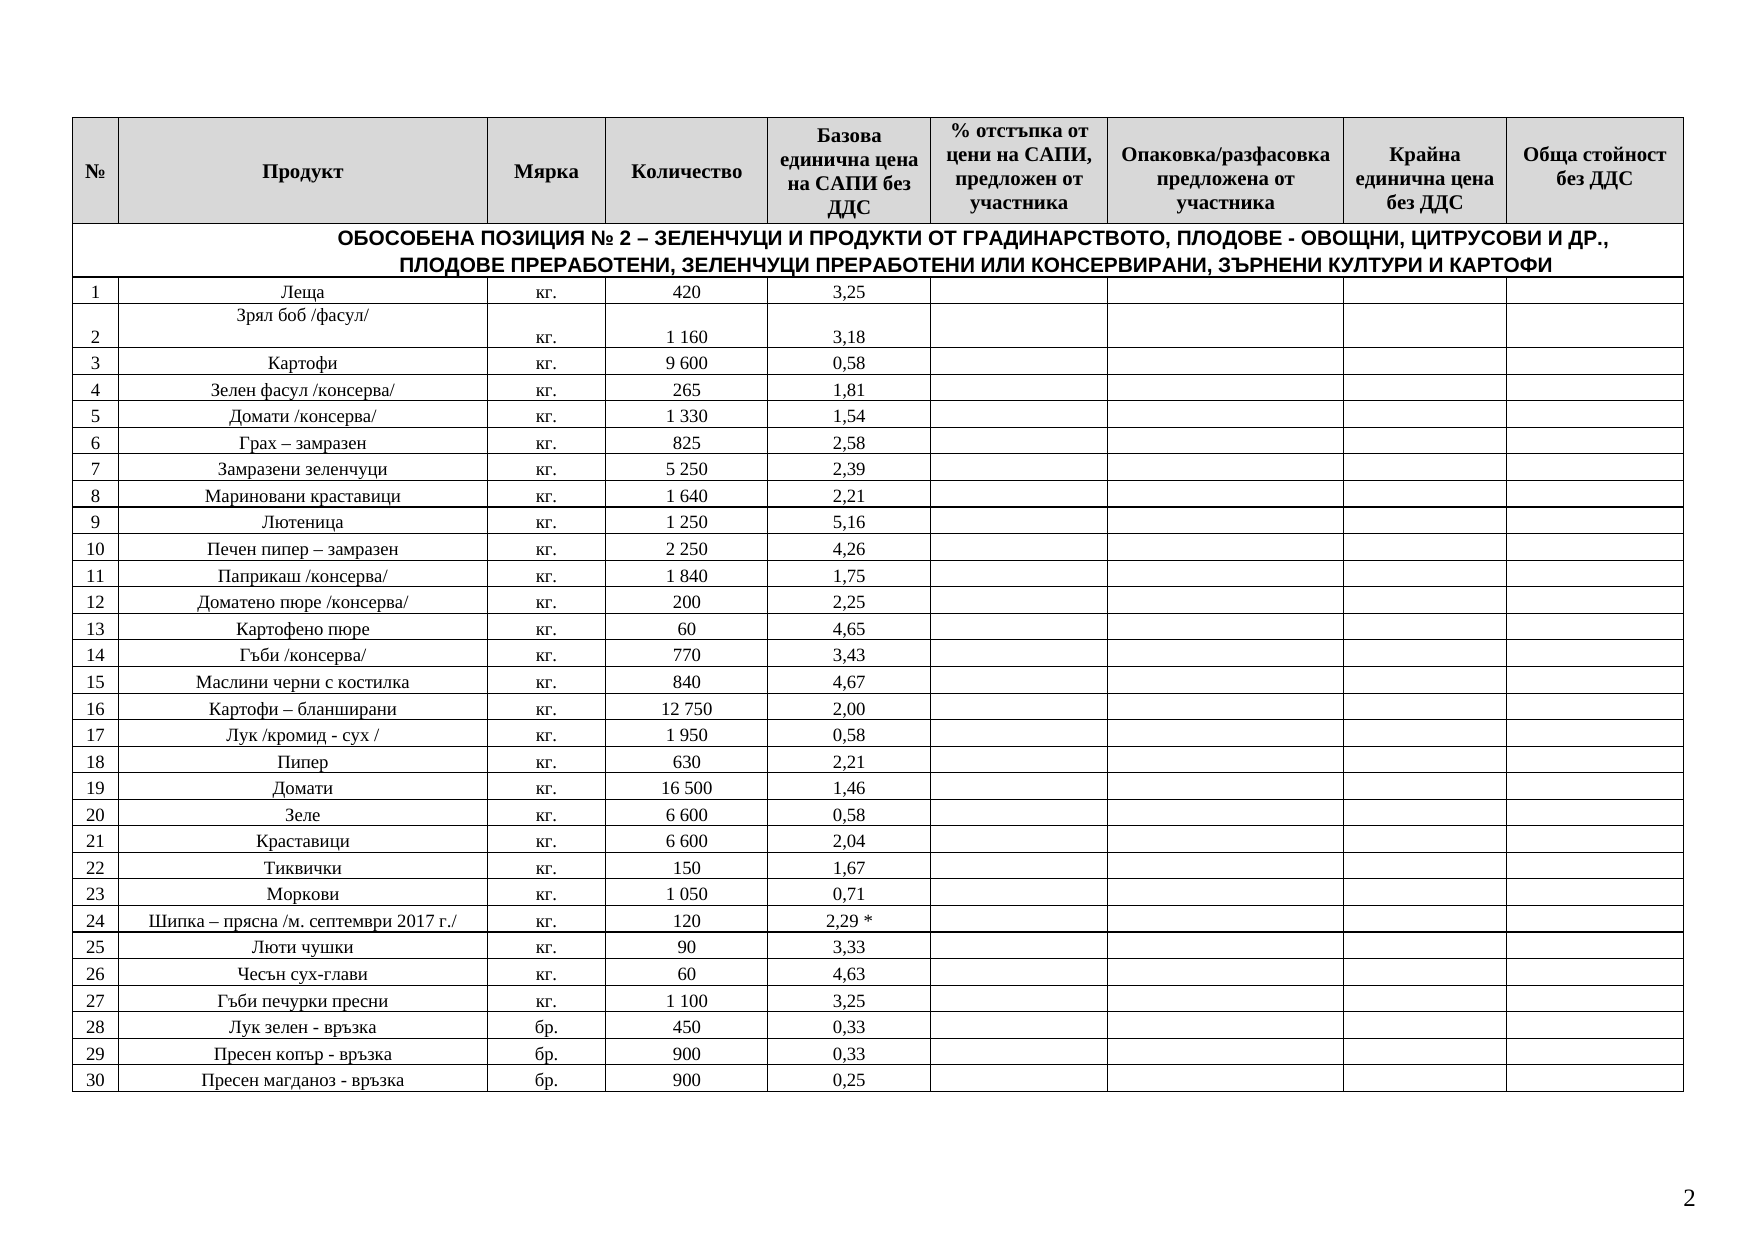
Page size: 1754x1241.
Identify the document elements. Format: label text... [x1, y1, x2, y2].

table_cell 0,71 [768, 879, 930, 905]
table_cell [1344, 747, 1506, 772]
table_cell 14 [73, 640, 118, 666]
table_cell [1108, 773, 1343, 799]
table_cell 1,75 [768, 561, 930, 586]
table_cell кг. [488, 508, 605, 533]
table_cell [1507, 508, 1683, 533]
table_cell 150 [606, 853, 767, 878]
table_cell [1507, 375, 1683, 400]
table_cell Гъби /консерва/ [119, 640, 487, 666]
table_cell 11 [73, 561, 118, 586]
table_cell [1507, 640, 1683, 666]
table_cell 22 [73, 853, 118, 878]
table_cell кг. [488, 587, 605, 613]
table_cell [1507, 561, 1683, 586]
table_cell 3,25 [768, 986, 930, 1011]
table_cell [1108, 747, 1343, 772]
table_cell [1344, 454, 1506, 480]
table_cell кг. [488, 667, 605, 692]
table_cell 200 [606, 587, 767, 613]
table_cell [1507, 481, 1683, 506]
table_cell 5 [73, 401, 118, 427]
table_cell 9 [73, 508, 118, 533]
table_cell [931, 375, 1107, 400]
table_cell кг. [488, 747, 605, 772]
table_cell Люти чушки [119, 933, 487, 958]
table_cell 3,18 [768, 304, 930, 347]
table_cell 630 [606, 747, 767, 772]
table_cell [1108, 375, 1343, 400]
table_cell Пресен копър - връзка [119, 1039, 487, 1064]
table_cell [1507, 773, 1683, 799]
table_cell [1507, 534, 1683, 559]
table_cell 2,25 [768, 587, 930, 613]
table_cell кг. [488, 278, 605, 303]
table_cell 1 250 [606, 508, 767, 533]
table_header Опаковка/разфасовка предложена от участника [1108, 118, 1343, 223]
table_cell 8 [73, 481, 118, 506]
table_cell 2,21 [768, 481, 930, 506]
table_cell [931, 640, 1107, 666]
table_cell кг. [488, 534, 605, 559]
table_cell кг. [488, 561, 605, 586]
table_cell Шипка – прясна /м. септември 2017 г./ [119, 906, 487, 931]
table_cell 12 750 [606, 694, 767, 719]
table_cell кг. [488, 640, 605, 666]
table_cell [1108, 1039, 1343, 1064]
table_cell [1507, 826, 1683, 852]
table_cell 26 [73, 959, 118, 984]
table_cell 3 [73, 348, 118, 374]
table_cell [1344, 853, 1506, 878]
table_cell Картофено пюре [119, 614, 487, 639]
table_cell [931, 933, 1107, 958]
table_cell кг. [488, 401, 605, 427]
table_cell [73, 224, 263, 250]
table_cell [1108, 481, 1343, 506]
table_cell 60 [606, 614, 767, 639]
table_cell 17 [73, 720, 118, 746]
table_cell [931, 986, 1107, 1011]
table_cell [931, 959, 1107, 984]
table_header Продукт [119, 118, 487, 223]
table_cell [1108, 1012, 1343, 1038]
table_cell Пресен магданоз - връзка [119, 1065, 487, 1091]
table_cell 1,46 [768, 773, 930, 799]
table_header % отстъпка от цени на САПИ, предложен от участника [931, 118, 1107, 223]
table_cell [1344, 720, 1506, 746]
table_cell [1507, 667, 1683, 692]
table_cell [1108, 959, 1343, 984]
table_cell 16 500 [606, 773, 767, 799]
table_cell [1108, 587, 1343, 613]
table_cell 0,58 [768, 348, 930, 374]
table_cell Домати [119, 773, 487, 799]
table_cell 1,67 [768, 853, 930, 878]
table_cell Доматено пюре /консерва/ [119, 587, 487, 613]
table_cell [1108, 853, 1343, 878]
table_cell [1108, 534, 1343, 559]
table_cell Лук /кромид - сух / [119, 720, 487, 746]
table_cell кг. [488, 879, 605, 905]
table_cell [1344, 986, 1506, 1011]
table_cell Грах – замразен [119, 428, 487, 453]
table_cell [1507, 986, 1683, 1011]
table_cell [1108, 454, 1343, 480]
table_cell 6 [73, 428, 118, 453]
table_cell Зрял боб /фасул/ [119, 304, 487, 347]
table_cell 1 160 [606, 304, 767, 347]
table_cell кг. [488, 614, 605, 639]
table_cell Зелен фасул /консерва/ [119, 375, 487, 400]
table_cell 420 [606, 278, 767, 303]
table_cell кг. [488, 986, 605, 1011]
table_cell [1108, 428, 1343, 453]
table_cell [1344, 534, 1506, 559]
table_cell [1344, 1065, 1506, 1091]
table_cell кг. [488, 375, 605, 400]
table_cell [1108, 614, 1343, 639]
table_cell [1344, 561, 1506, 586]
table_cell 2 250 [606, 534, 767, 559]
table_cell [1507, 587, 1683, 613]
table_cell 4 [73, 375, 118, 400]
table_cell [1344, 278, 1506, 303]
table_cell [931, 428, 1107, 453]
table_cell 0,25 [768, 1065, 930, 1091]
table_cell 7 [73, 454, 118, 480]
table_cell [1108, 561, 1343, 586]
table_cell Картофи [119, 348, 487, 374]
table_cell кг. [488, 481, 605, 506]
table_cell Моркови [119, 879, 487, 905]
table_cell 0,58 [768, 800, 930, 825]
table_cell Паприкаш /консерва/ [119, 561, 487, 586]
table_cell 28 [73, 1012, 118, 1038]
table_cell [1507, 348, 1683, 374]
table_cell [1108, 826, 1343, 852]
table_cell [931, 278, 1107, 303]
table_cell 20 [73, 800, 118, 825]
table_cell 1,81 [768, 375, 930, 400]
table_cell [931, 508, 1107, 533]
table_cell [1507, 304, 1683, 347]
table_cell 2,29 * [768, 906, 930, 931]
table_cell [1344, 800, 1506, 825]
table_cell [931, 614, 1107, 639]
table_cell [931, 853, 1107, 878]
table_cell Гъби печурки пресни [119, 986, 487, 1011]
table_cell [1507, 879, 1683, 905]
table_cell [1108, 640, 1343, 666]
table_cell [931, 694, 1107, 719]
table_cell [931, 667, 1107, 692]
table_header Мярка [488, 118, 605, 223]
table_cell [1344, 587, 1506, 613]
table_cell кг. [488, 906, 605, 931]
table_header Обща стойност без ДДС [1507, 118, 1683, 223]
table_cell 19 [73, 773, 118, 799]
table_cell [931, 481, 1107, 506]
table_cell [1507, 720, 1683, 746]
table_cell [1507, 614, 1683, 639]
table_cell 24 [73, 906, 118, 931]
table_cell [1344, 304, 1506, 347]
table_cell 4,26 [768, 534, 930, 559]
table_cell [73, 250, 263, 276]
table_cell 1 640 [606, 481, 767, 506]
table_cell Маслини черни с костилка [119, 667, 487, 692]
table_cell [931, 800, 1107, 825]
table_cell 0,58 [768, 720, 930, 746]
table_header № [73, 118, 118, 223]
table_cell [1344, 694, 1506, 719]
table_cell [931, 454, 1107, 480]
table_cell [1507, 906, 1683, 931]
table_cell 2,00 [768, 694, 930, 719]
table_cell 770 [606, 640, 767, 666]
table_cell [1108, 304, 1343, 347]
table_cell бр. [488, 1065, 605, 1091]
table_cell 2 [73, 304, 118, 347]
table_cell [1344, 1012, 1506, 1038]
table_cell [931, 1012, 1107, 1038]
table_cell Картофи – бланширани [119, 694, 487, 719]
table_cell 900 [606, 1065, 767, 1091]
table_cell 90 [606, 933, 767, 958]
table_cell [1344, 640, 1506, 666]
table_cell [1344, 614, 1506, 639]
table_cell [1108, 278, 1343, 303]
table_cell 1,54 [768, 401, 930, 427]
table_cell [1344, 826, 1506, 852]
table_cell [1344, 348, 1506, 374]
table_cell 3,33 [768, 933, 930, 958]
table_cell [1507, 454, 1683, 480]
table_cell [1108, 508, 1343, 533]
table_cell [931, 1065, 1107, 1091]
table_cell [1507, 959, 1683, 984]
table_cell 23 [73, 879, 118, 905]
table_cell 0,33 [768, 1012, 930, 1038]
table_cell 1 050 [606, 879, 767, 905]
table_cell кг. [488, 428, 605, 453]
table_cell Мариновани краставици [119, 481, 487, 506]
table_cell [1108, 401, 1343, 427]
table_cell [1108, 986, 1343, 1011]
table_cell 5,16 [768, 508, 930, 533]
table_header Крайна единична цена без ДДС [1344, 118, 1506, 223]
table_cell кг. [488, 800, 605, 825]
table_cell 3,25 [768, 278, 930, 303]
table_cell 30 [73, 1065, 118, 1091]
table_cell [1344, 667, 1506, 692]
table_cell Лук зелен - връзка [119, 1012, 487, 1038]
table_cell Зеле [119, 800, 487, 825]
table_cell ОБОСОБЕНА ПОЗИЦИЯ № 2 – ЗЕЛЕНЧУЦИ И ПРОДУКТИ ОТ ГРАДИНАРСТВОТО, ПЛОДОВЕ - ОВОЩНИ, ЦИТРУСОВИ И ДР., [264, 224, 1683, 250]
table_cell 4,67 [768, 667, 930, 692]
table_cell бр. [488, 1039, 605, 1064]
table_cell [1507, 1039, 1683, 1064]
table_cell [1344, 375, 1506, 400]
table_cell [931, 1039, 1107, 1064]
table_cell [1344, 428, 1506, 453]
table_cell 450 [606, 1012, 767, 1038]
table_cell Домати /консерва/ [119, 401, 487, 427]
table_cell 29 [73, 1039, 118, 1064]
table_cell [1507, 1012, 1683, 1038]
table_cell [1108, 348, 1343, 374]
table_cell [1507, 401, 1683, 427]
table_cell 18 [73, 747, 118, 772]
table_cell 120 [606, 906, 767, 931]
table_cell Краставици [119, 826, 487, 852]
table_cell [931, 826, 1107, 852]
table_cell 2,39 [768, 454, 930, 480]
table_cell 15 [73, 667, 118, 692]
table_cell [1344, 959, 1506, 984]
table_cell кг. [488, 454, 605, 480]
table_cell [1344, 906, 1506, 931]
table_cell 9 600 [606, 348, 767, 374]
table_cell 16 [73, 694, 118, 719]
table_cell 5 250 [606, 454, 767, 480]
table_cell [931, 587, 1107, 613]
table_cell [1108, 720, 1343, 746]
table_cell [1344, 508, 1506, 533]
table_cell [931, 304, 1107, 347]
table_cell [1507, 428, 1683, 453]
table_cell 2,04 [768, 826, 930, 852]
table_cell 13 [73, 614, 118, 639]
table_cell [1507, 800, 1683, 825]
table_cell Леща [119, 278, 487, 303]
table_cell 1 100 [606, 986, 767, 1011]
table_cell [931, 348, 1107, 374]
table_cell Замразени зеленчуци [119, 454, 487, 480]
table_cell [931, 879, 1107, 905]
table_cell ПЛОДОВЕ ПРЕРАБОТЕНИ, ЗЕЛЕНЧУЦИ ПРЕРАБОТЕНИ ИЛИ КОНСЕРВИРАНИ, ЗЪРНЕНИ КУЛТУРИ И КАРТОФИ [264, 250, 1683, 276]
table_cell [1108, 800, 1343, 825]
table_header Базова единична цена на САПИ без ДДС [768, 118, 930, 223]
table_cell 4,63 [768, 959, 930, 984]
table_cell 25 [73, 933, 118, 958]
table_cell 0,33 [768, 1039, 930, 1064]
table_cell [1108, 1065, 1343, 1091]
table_cell 2,21 [768, 747, 930, 772]
table_cell [1507, 278, 1683, 303]
table_cell [1344, 879, 1506, 905]
table_cell [1507, 747, 1683, 772]
table_cell [1108, 933, 1343, 958]
table_cell [931, 561, 1107, 586]
table_cell [1344, 401, 1506, 427]
table_cell Пипер [119, 747, 487, 772]
table_cell [931, 534, 1107, 559]
table_cell [931, 906, 1107, 931]
table_cell кг. [488, 853, 605, 878]
table_cell [931, 773, 1107, 799]
table_cell кг. [488, 959, 605, 984]
table_cell 1 330 [606, 401, 767, 427]
table_cell кг. [488, 720, 605, 746]
table_cell Чесън сух-глави [119, 959, 487, 984]
table_cell 1 840 [606, 561, 767, 586]
table_cell [1108, 694, 1343, 719]
table_cell бр. [488, 1012, 605, 1038]
table_cell 60 [606, 959, 767, 984]
table_cell 2,58 [768, 428, 930, 453]
table_cell кг. [488, 826, 605, 852]
table_cell 900 [606, 1039, 767, 1064]
table_cell 840 [606, 667, 767, 692]
table_cell кг. [488, 348, 605, 374]
table_cell [1344, 1039, 1506, 1064]
table_cell 6 600 [606, 800, 767, 825]
table_cell 27 [73, 986, 118, 1011]
table_cell [1344, 933, 1506, 958]
table_cell 6 600 [606, 826, 767, 852]
table_cell [1344, 773, 1506, 799]
table_cell [931, 401, 1107, 427]
table_cell [1507, 694, 1683, 719]
table_cell 10 [73, 534, 118, 559]
table_cell [931, 720, 1107, 746]
table_cell 4,65 [768, 614, 930, 639]
table_cell [1507, 933, 1683, 958]
table_cell кг. [488, 773, 605, 799]
table_cell 265 [606, 375, 767, 400]
table_cell 21 [73, 826, 118, 852]
table_cell Лютеница [119, 508, 487, 533]
table_cell 1 [73, 278, 118, 303]
table_header Количество [606, 118, 767, 223]
table_cell [1507, 853, 1683, 878]
table_cell [1507, 1065, 1683, 1091]
table_cell кг. [488, 304, 605, 347]
table_cell кг. [488, 694, 605, 719]
table_cell кг. [488, 933, 605, 958]
table_cell Печен пипер – замразен [119, 534, 487, 559]
table_cell [1344, 481, 1506, 506]
table_cell [1108, 879, 1343, 905]
table_cell 825 [606, 428, 767, 453]
table_cell [931, 747, 1107, 772]
table_cell Тиквички [119, 853, 487, 878]
table_cell 1 950 [606, 720, 767, 746]
table_cell 3,43 [768, 640, 930, 666]
table_cell 12 [73, 587, 118, 613]
table_cell [1108, 906, 1343, 931]
table_cell [1108, 667, 1343, 692]
